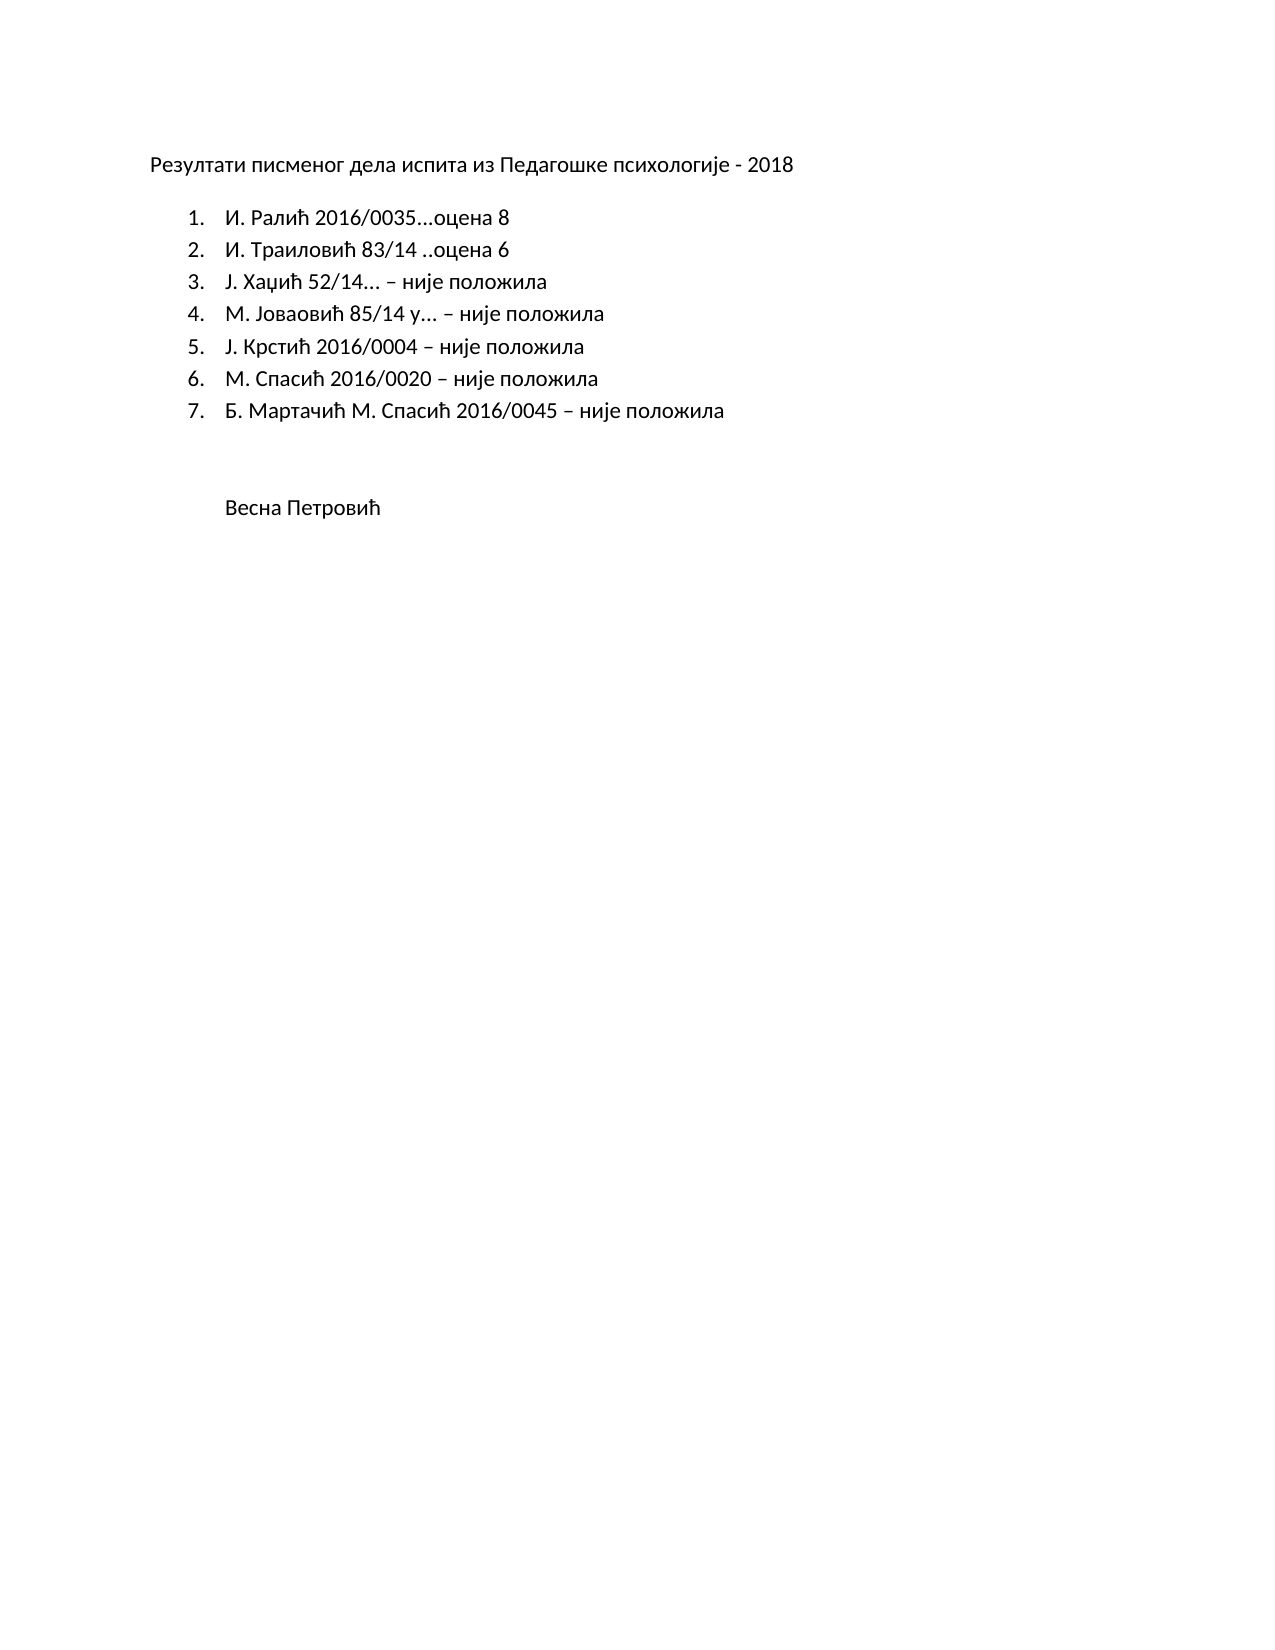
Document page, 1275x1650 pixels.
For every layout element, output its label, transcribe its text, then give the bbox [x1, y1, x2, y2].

list М. Спасић 2016/0020 – није положила [187, 364, 1125, 392]
list Ј. Крстић 2016/0004 – није положила [187, 332, 1125, 360]
list И. Траиловић 83/14 ..оцена 6 [187, 235, 1125, 263]
list Ј. Хаџић 52/14... – није положила [187, 267, 1125, 295]
list И. Ралић 2016/0035...оцена 8 [187, 203, 1125, 231]
list М. Јоваовић 85/14 у... – није положила [187, 299, 1125, 328]
text Резултати писменог дела испита из Педагошке психологије - 2018 [150, 150, 1125, 178]
list Б. Мартачић М. Спасић 2016/0045 – није положила [187, 396, 1125, 424]
list Весна Петровић [225, 493, 1125, 521]
